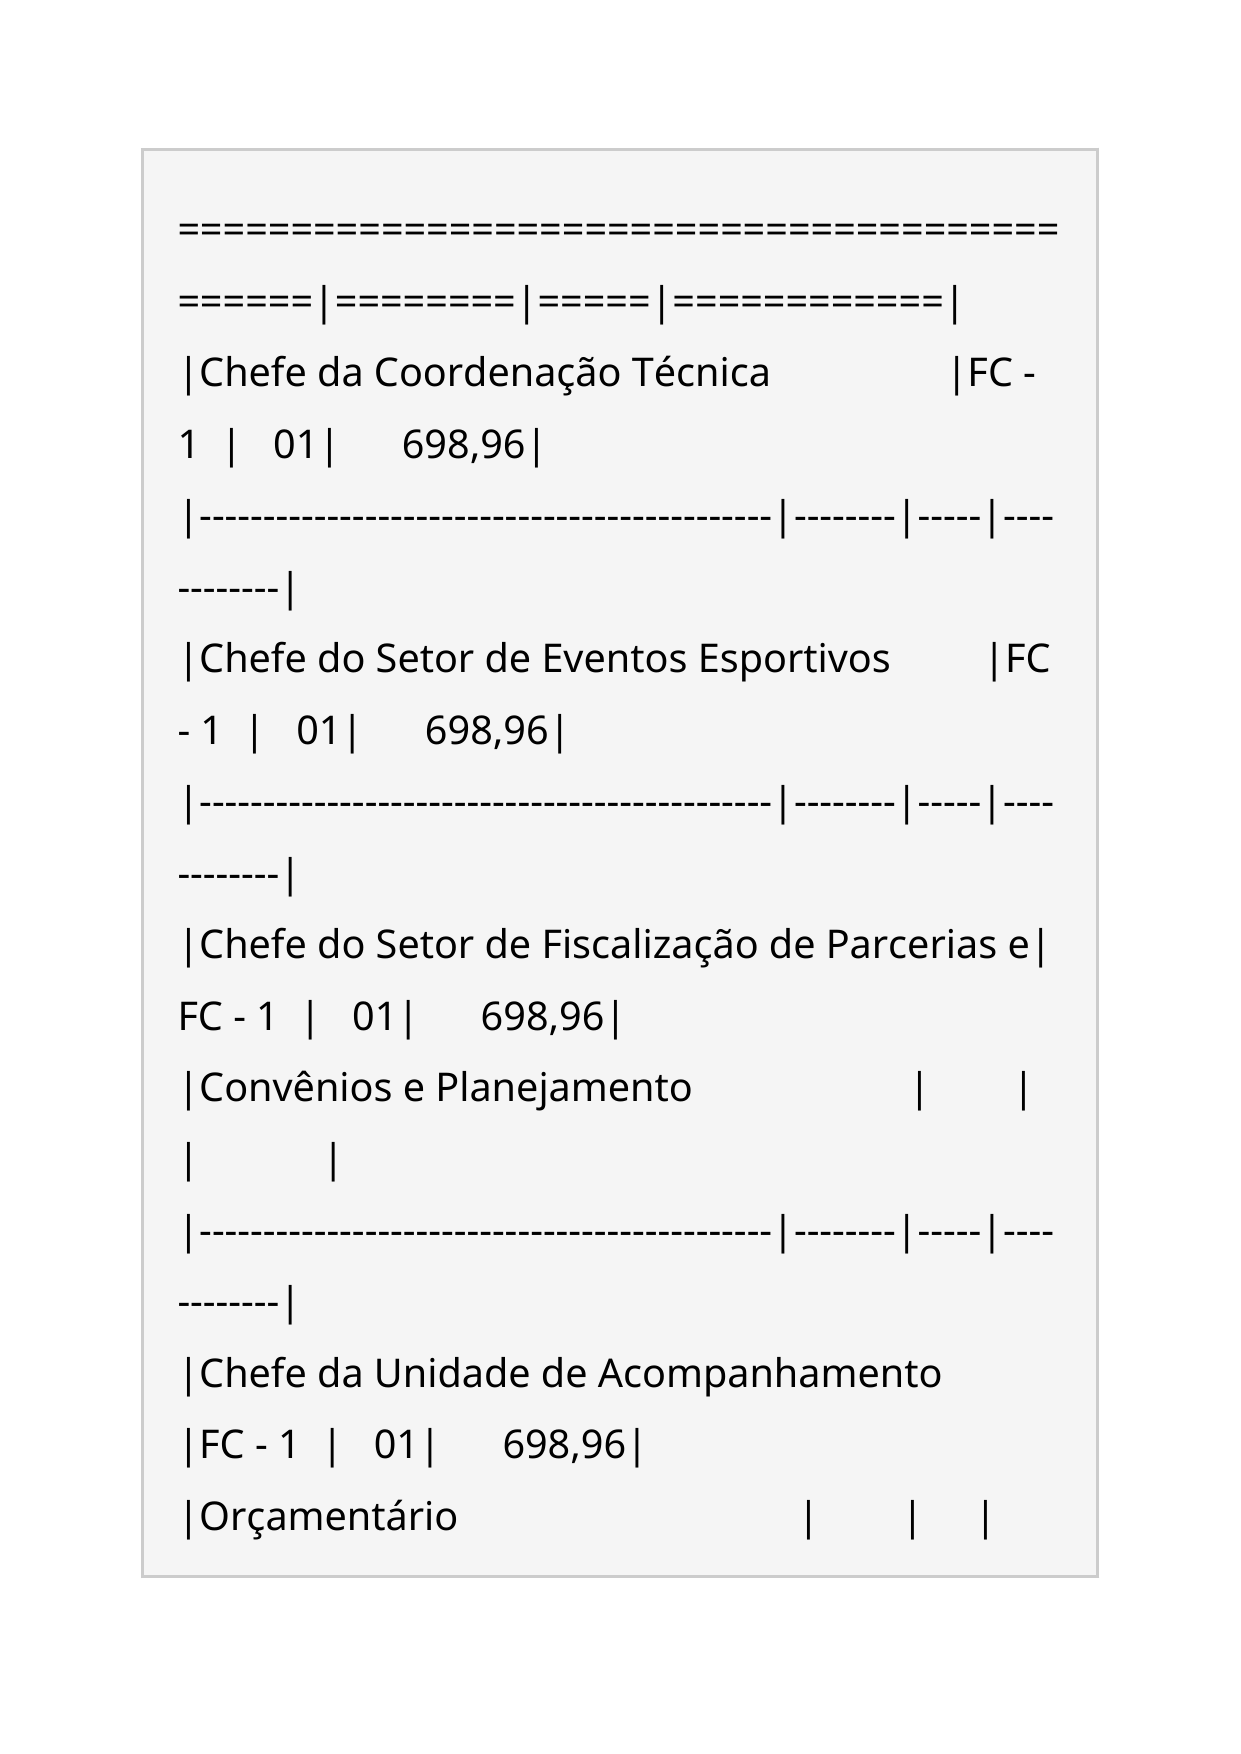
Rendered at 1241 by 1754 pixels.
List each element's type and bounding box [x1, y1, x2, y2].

text [144, 151, 1096, 1575]
